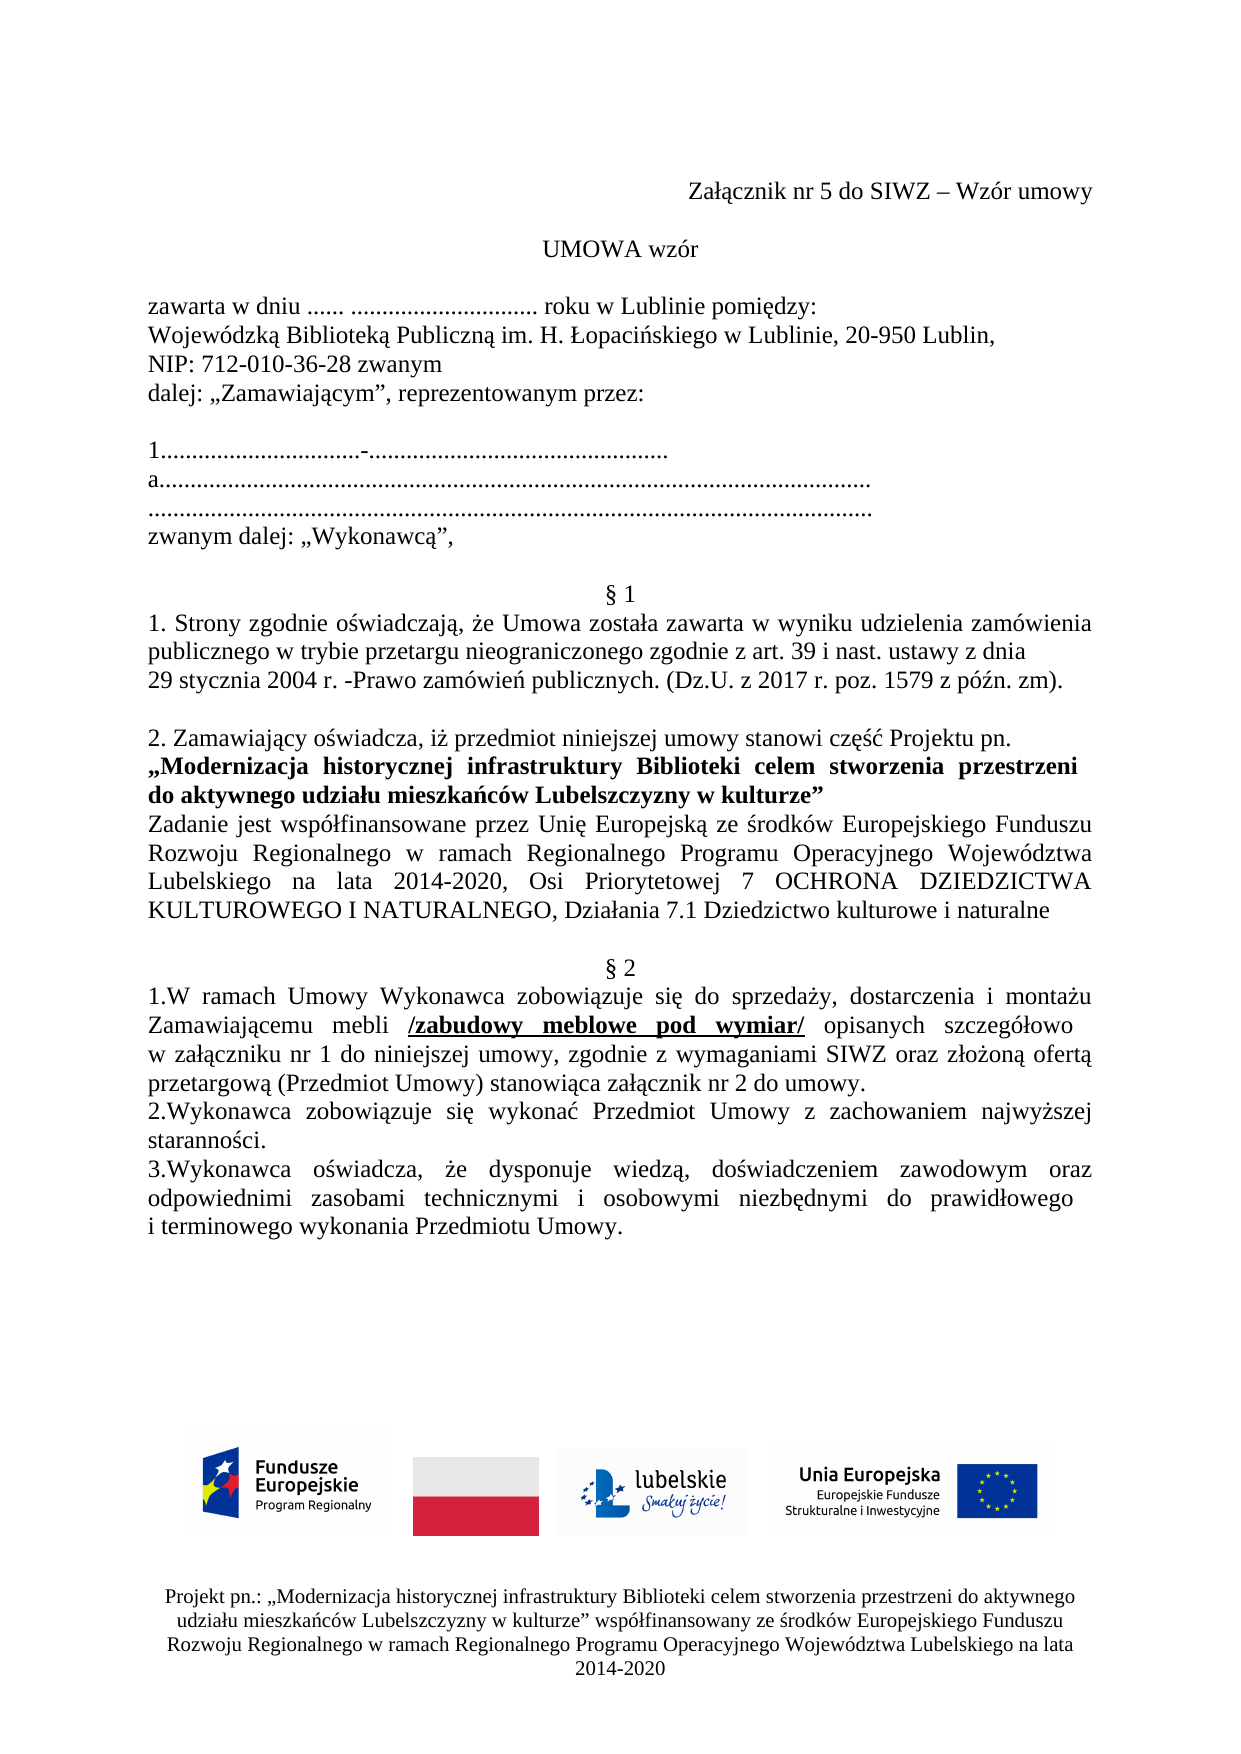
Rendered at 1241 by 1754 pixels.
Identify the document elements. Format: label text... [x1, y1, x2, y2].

text 2.Wykonawca zobowiązuje się wykonać Przedmiot Umowy z zachowaniem najwyższej staranności. [148, 1096, 1093, 1154]
text zwanym dalej: „Wykonawcą”, [148, 521, 1093, 550]
text 1. Strony zgodnie oświadczają, że Umowa została zawarta w wyniku udzielenia zamówienia publicznego w trybie przetargu nieograniczonego zgodnie z art. 39 i nast. ustawy z dnia [148, 608, 1093, 665]
picture [557, 1448, 750, 1536]
text .................................................................................................................... [148, 493, 1093, 521]
text 1.W ramach Umowy Wykonawca zobowiązuje się do sprzedaży, dostarczenia i montażu Zamawiającemu mebli /zabudowy meblowe pod wymiar/ opisanych szczegółowo w załączniku nr 1 do niniejszej umowy, zgodnie z wymaganiami SIWZ oraz złożoną ofertą przetargową (Przedmiot Umowy) stanowiąca załącznik nr 2 do umowy. [148, 981, 1093, 1096]
text „Modernizacja historycznej infrastruktury Biblioteki celem stworzenia przestrzeni do aktywnego udziału mieszkańców Lubelszczyzny w kulturze” [148, 751, 1093, 809]
text 3.Wykonawca oświadcza, że dysponuje wiedzą, doświadczeniem zawodowym oraz odpowiednimi zasobami technicznymi i osobowymi niezbędnymi do prawidłowego i terminowego wykonania Przedmiotu Umowy. [148, 1154, 1093, 1240]
text § 2 [148, 953, 1093, 981]
picture [185, 1429, 389, 1536]
text UMOWA wzór [148, 234, 1093, 263]
text 1................................-................................................ [148, 435, 1093, 464]
text 29 stycznia 2004 r. -Prawo zamówień publicznych. (Dz.U. z 2017 r. poz. 1579 z późn. zm). [148, 665, 1093, 694]
text 2. Zamawiający oświadcza, iż przedmiot niniejszej umowy stanowi część Projektu pn. [148, 723, 1093, 751]
text Załącznik nr 5 do SIWZ – Wzór umowy [148, 176, 1093, 205]
text Zadanie jest współfinansowane przez Unię Europejską ze środków Europejskiego Funduszu Rozwoju Regionalnego w ramach Regionalnego Programu Operacyjnego Województwa Lubelskiego na lata 2014-2020, Osi Priorytetowej 7 OCHRONA DZIEDZICTWA KULTUROWEGO I NATURALNEGO, Działania 7.1 Dziedzictwo kulturowe i naturalne [148, 809, 1093, 924]
text dalej: „Zamawiającym”, reprezentowanym przez: [148, 378, 1093, 406]
text Wojewódzką Biblioteką Publiczną im. H. Łopacińskiego w Lublinie, 20-950 Lublin, NIP: 712-010-36-28 zwanym [148, 320, 1093, 378]
text § 1 [148, 579, 1093, 608]
picture [768, 1446, 1055, 1536]
text zawarta w dniu ...... .............................. roku w Lublinie pomiędzy: [148, 291, 1093, 320]
text a.................................................................................................................. [148, 464, 1093, 493]
picture [413, 1457, 539, 1536]
